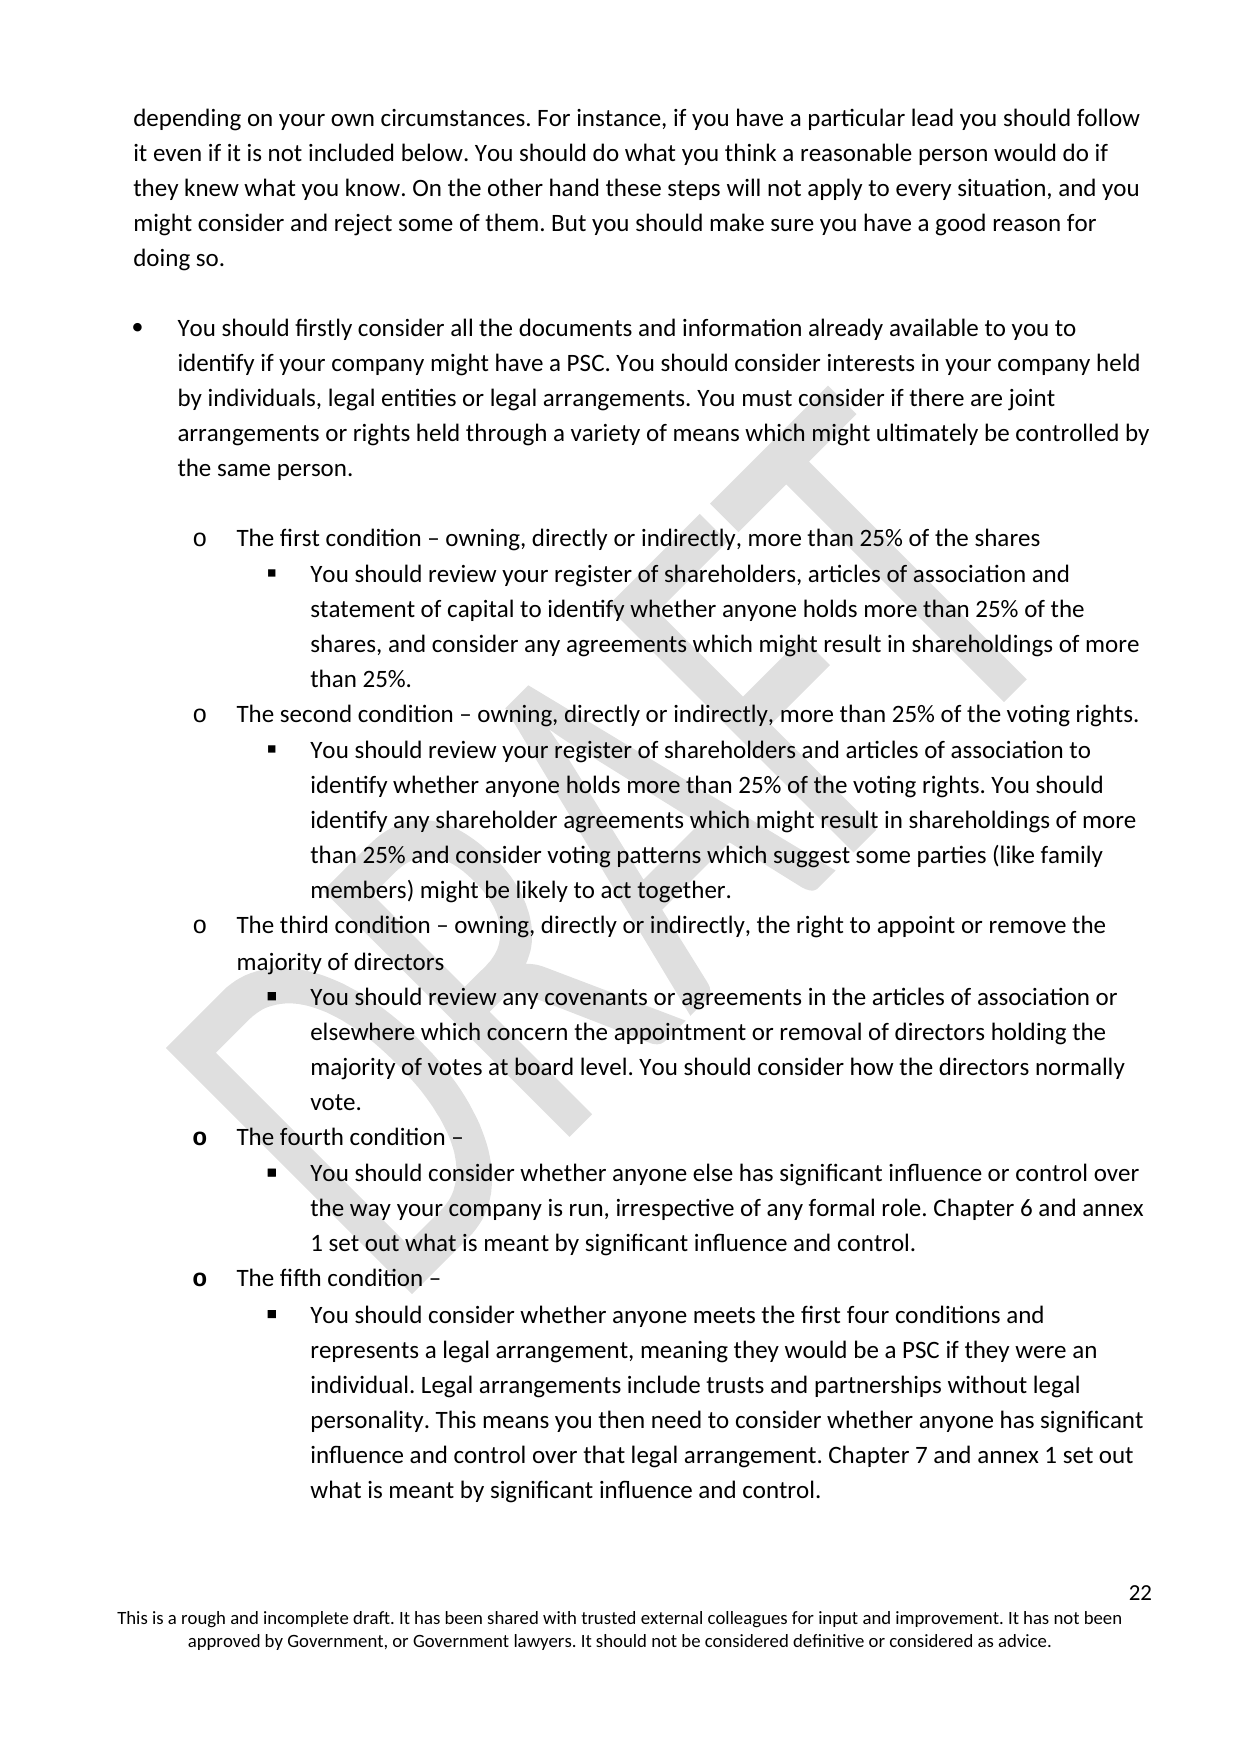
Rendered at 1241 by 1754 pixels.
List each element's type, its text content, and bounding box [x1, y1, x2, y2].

list You should firstly consider all the documents and information already available to you to identify if your company might have a PSC. You should consider interests in your company held by individuals, legal entities or legal arrangements. You must consider if there are joint arrangements or rights held through a variety of means which might ultimately be controlled by the same person. [133, 312, 1152, 482]
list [89, 102, 1152, 272]
list The third condition – owning, directly or indirectly, the right to appoint or remove the majority of directors [192, 910, 1152, 976]
list You should review your register of shareholders and articles of association to identify whether anyone holds more than 25% of the voting rights. You should identify any shareholder agreements which might result in shareholdings of more than 25% and consider voting patterns which suggest some parties (like family members) might be likely to act together. [266, 735, 1152, 905]
list You should consider whether anyone else has significant influence or control over the way your company is run, irrespective of any formal role. Chapter 6 and annex 1 set out what is meant by significant influence and control. [266, 1157, 1152, 1258]
list You should review any covenants or agreements in the articles of association or elsewhere which concern the appointment or removal of directors holding the majority of votes at board level. You should consider how the directors normally vote. [266, 981, 1152, 1116]
list The second condition – owning, directly or indirectly, more than 25% of the voting rights. [192, 698, 1152, 730]
list You should review your register of shareholders, articles of association and statement of capital to identify whether anyone holds more than 25% of the shares, and consider any agreements which might result in shareholdings of more than 25%. [266, 558, 1152, 694]
list The fifth condition – [192, 1262, 1152, 1294]
list You should consider whether anyone meets the first four conditions and represents a legal arrangement, meaning they would be a PSC if they were an individual. Legal arrangements include trusts and partnerships without legal personality. This means you then need to consider whether anyone has significant influence and control over that legal arrangement. Chapter 7 and annex 1 set out what is meant by significant influence and control. [266, 1299, 1152, 1504]
list The fourth condition – [192, 1121, 1152, 1153]
list The first condition – owning, directly or indirectly, more than 25% of the shares [192, 522, 1152, 553]
